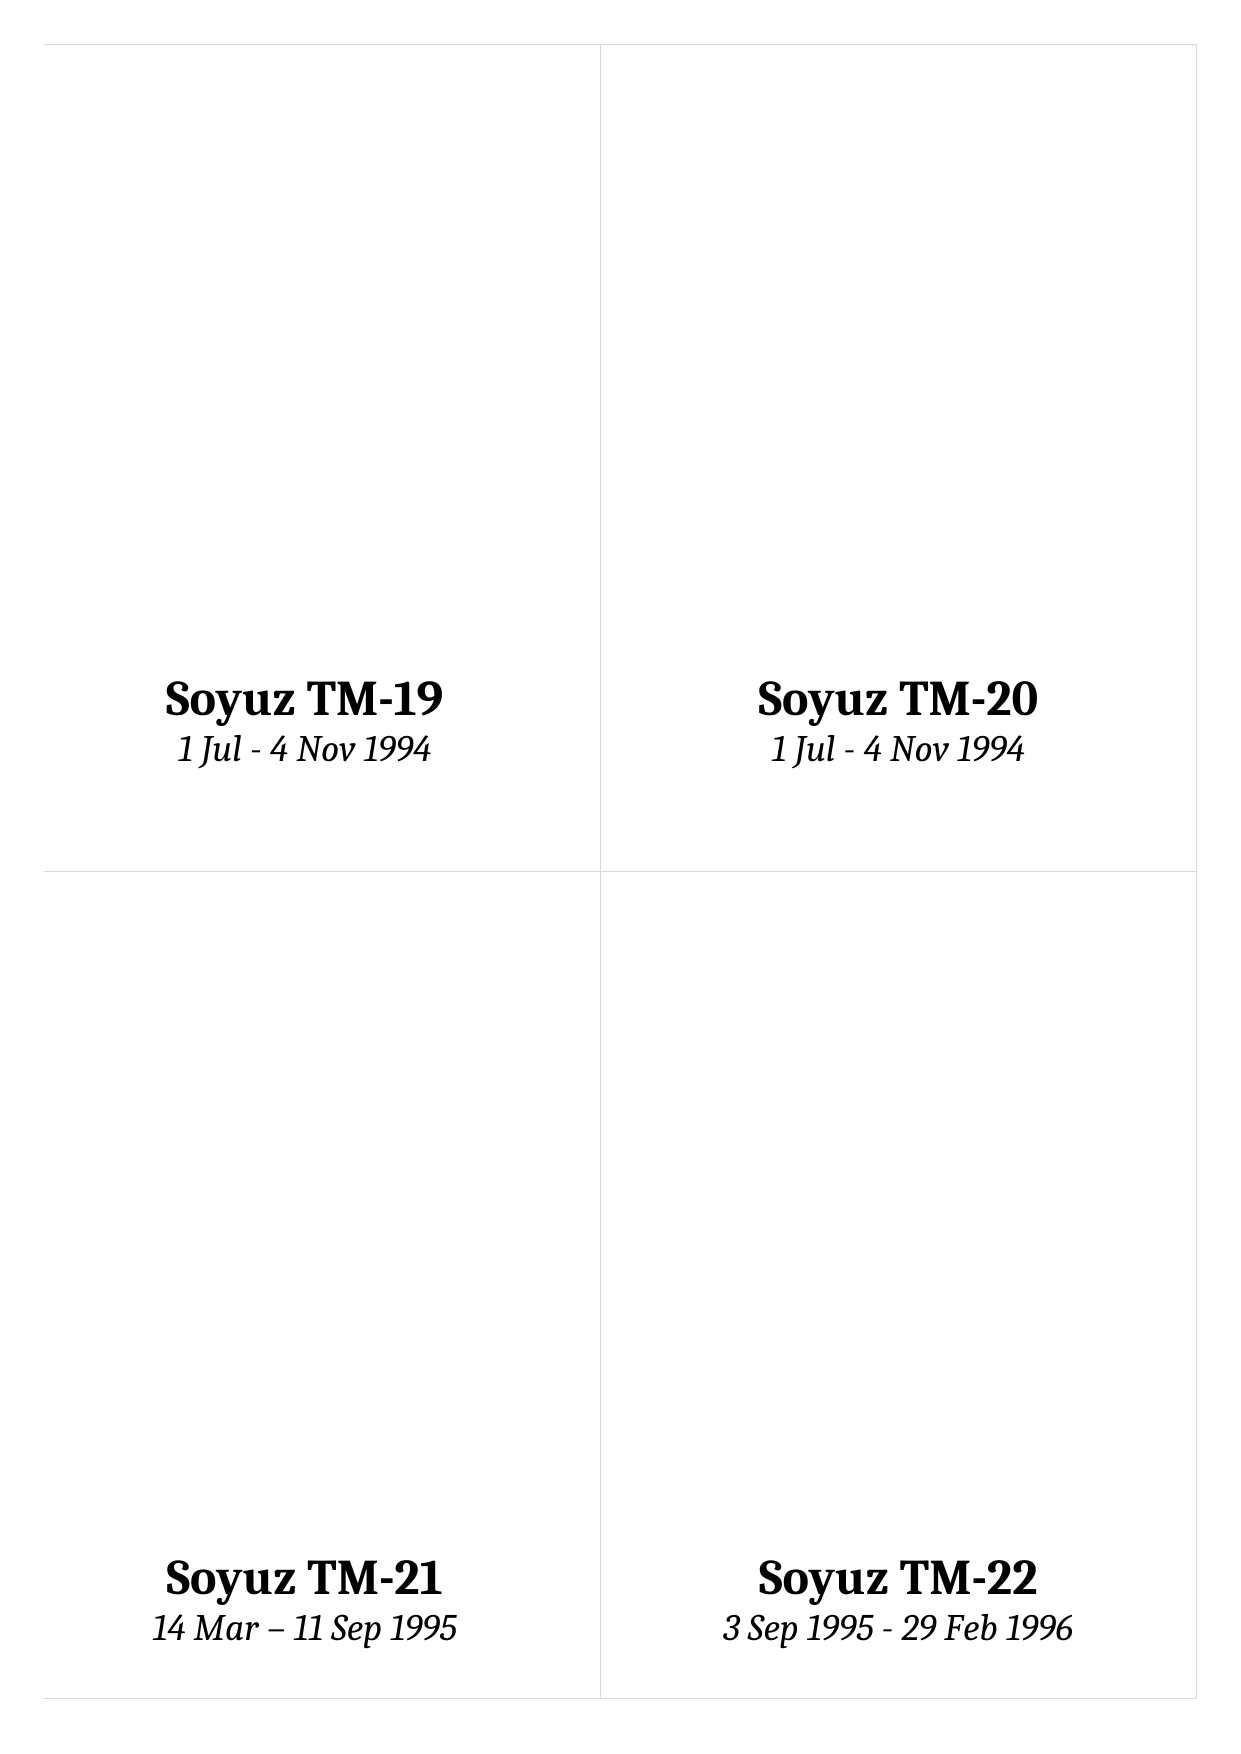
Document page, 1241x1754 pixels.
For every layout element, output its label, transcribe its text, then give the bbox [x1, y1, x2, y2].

table_cell Soyuz TM-22 3 Sep 1995 - 29 Feb 1996 [601, 872, 1196, 1698]
table_cell Soyuz TM-21 14 Mar – 11 Sep 1995 [44, 872, 600, 1698]
table_cell Soyuz TM-19 1 Jul - 4 Nov 1994 [44, 45, 600, 871]
table_cell Soyuz TM-20 1 Jul - 4 Nov 1994 [601, 45, 1196, 871]
